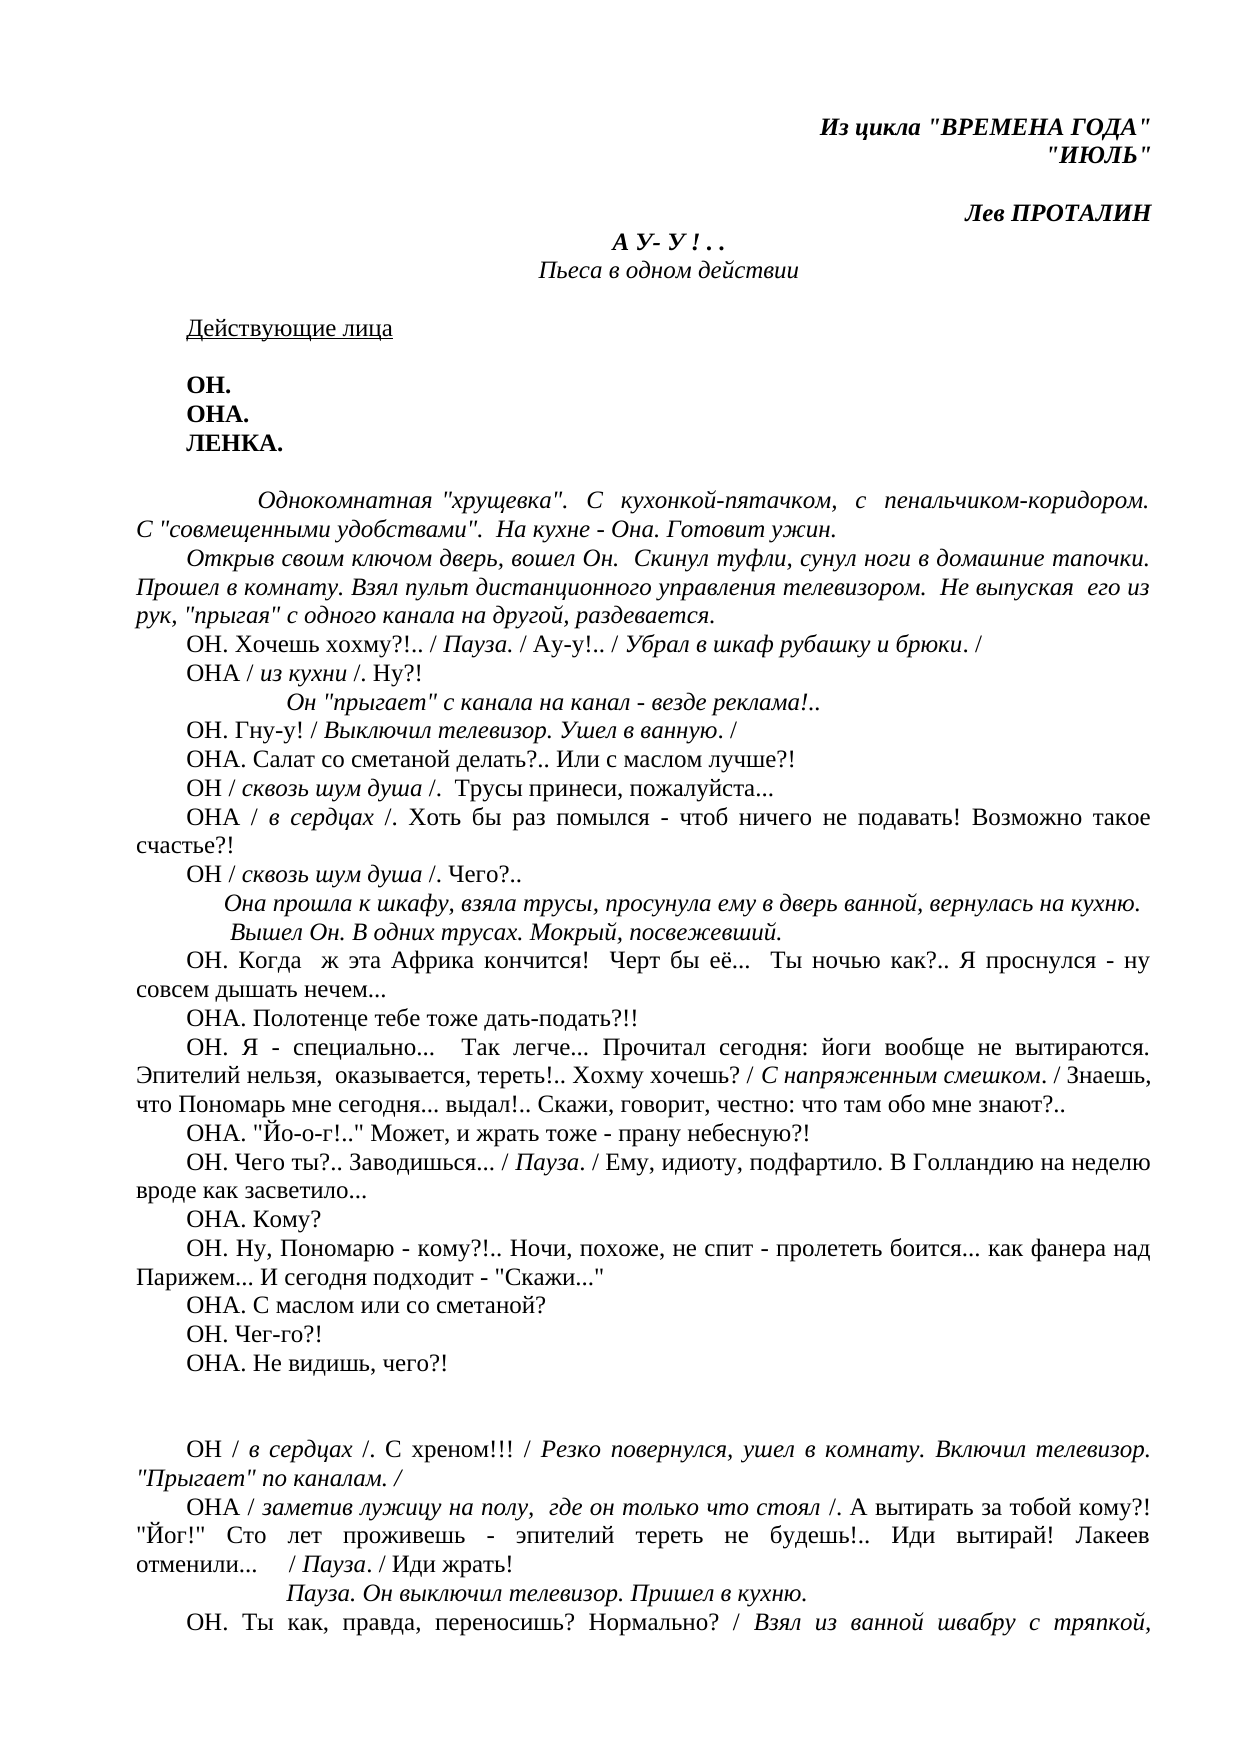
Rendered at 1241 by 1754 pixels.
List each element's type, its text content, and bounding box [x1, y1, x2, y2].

text Вышел Он. В одних трусах. Мокрый, посвежевший. [136, 917, 1152, 946]
text Пьеса в одном действии [136, 256, 1152, 284]
text ОНА. [136, 399, 1152, 428]
text Действующие лица [136, 313, 1152, 342]
text ОН. Чего ты?.. Заводишься... / Пауза. / Ему, идиоту, подфартило. В Голландию на неделю вроде как засветило... [136, 1147, 1152, 1204]
text ОНА / заметив лужицу на полу, где он только что стоял /. А вытирать за тобой кому?! "Йог!" Сто лет проживешь - эпителий тереть не будешь!.. Иди вытирай! Лакеев отменили... / Пауза. / Иди жрать! [136, 1492, 1152, 1578]
text Лев ПРОТАЛИН [136, 198, 1152, 227]
text ОНА / в сердцах /. Хоть бы раз помылся - чтоб ничего не подавать! Возможно такое счастье?! [136, 802, 1152, 859]
text А У- У ! . . [136, 227, 1152, 256]
text ОН / сквозь шум душа /. Чего?.. [136, 859, 1152, 888]
text ОН / сквозь шум душа /. Трусы принеси, пожалуйста... [136, 773, 1152, 802]
text ОН. Гну-у! / Выключил телевизор. Ушел в ванную. / [136, 716, 1152, 744]
text Из цикла "ВРЕМЕНА ГОДА" [136, 112, 1152, 141]
text "ИЮЛЬ" [136, 141, 1152, 169]
text ОНА. С маслом или со сметаной? [136, 1291, 1152, 1319]
text ОН. Когда ж эта Африка кончится! Черт бы её... Ты ночью как?.. Я проснулся - ну совсем дышать нечем... [136, 946, 1152, 1003]
text ОНА / из кухни /. Ну?! [136, 658, 1152, 687]
text ОН. Я - специально... Так легче... Прочитал сегодня: йоги вообще не вытираются. Эпителий нельзя, оказывается, тереть!.. Хохму хочешь? / С напряженным смешком. / Знаешь, что Пономарь мне сегодня... выдал!.. Скажи, говорит, честно: что там обо мне знают?.. [136, 1032, 1152, 1118]
text ОНА. Салат со сметаной делать?.. Или с маслом лучше?! [136, 744, 1152, 773]
text ОНА. "Йо-о-г!.." Может, и жрать тоже - прану небесную?! [136, 1118, 1152, 1147]
text ОН. Ну, Пономарю - кому?!.. Ночи, похоже, не спит - пролететь боится... как фанера над Парижем... И сегодня подходит - "Скажи..." [136, 1233, 1152, 1291]
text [136, 1607, 1152, 1636]
text Он "прыгает" с канала на канал - везде реклама!.. [136, 687, 1152, 716]
text ОН. Чег-го?! [136, 1319, 1152, 1348]
text Открыв своим ключом дверь, вошел Он. Скинул туфли, сунул ноги в домашние тапочки. Прошел в комнату. Взял пульт дистанционного управления телевизором. Не выпуская его из рук, "прыгая" с одного канала на другой, раздевается. [136, 543, 1152, 629]
text ОН. Хочешь хохму?!.. / Пауза. / Ау-у!.. / Убрал в шкаф рубашку и брюки. / [136, 629, 1152, 658]
text ОНА. Кому? [136, 1204, 1152, 1233]
text Однокомнатная "хрущевка". С кухонкой-пятачком, с пенальчиком-коридором. С "совмещенными удобствами". На кухне - Она. Готовит ужин. [136, 486, 1152, 543]
text ОНА. Не видишь, чего?! [136, 1348, 1152, 1377]
text Пауза. Он выключил телевизор. Пришел в кухню. [136, 1578, 1152, 1607]
text ОНА. Полотенце тебе тоже дать-подать?!! [136, 1003, 1152, 1032]
text Она прошла к шкафу, взяла трусы, просунула ему в дверь ванной, вернулась на кухню. [136, 888, 1152, 917]
text ЛЕНКА. [136, 428, 1152, 457]
text ОН. [136, 371, 1152, 399]
text ОН / в сердцах /. С хреном!!! / Резко повернулся, ушел в комнату. Включил телевизор. "Прыгает" по каналам. / [136, 1434, 1152, 1492]
